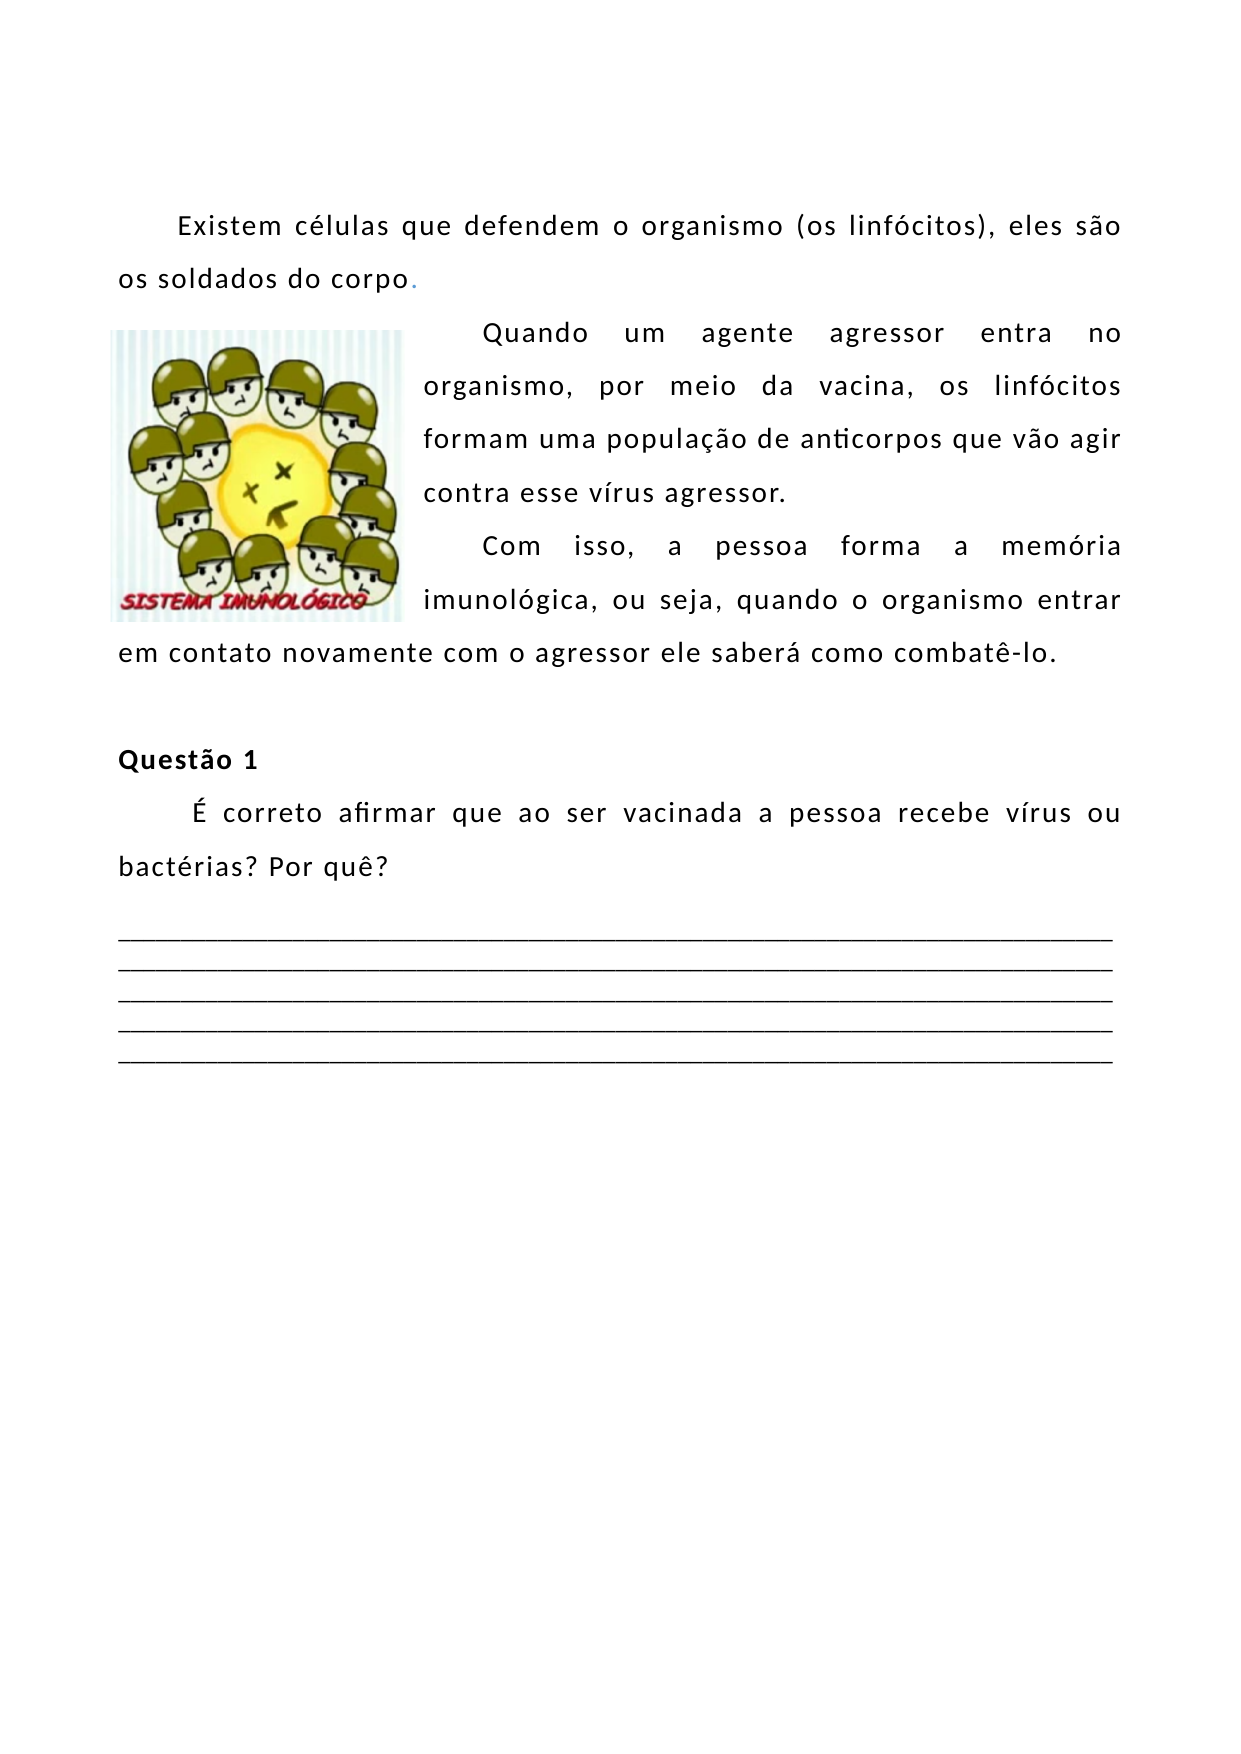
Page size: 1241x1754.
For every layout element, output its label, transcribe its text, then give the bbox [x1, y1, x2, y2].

subtitle É correto afirmar que ao ser vacinada a pessoa recebe vírus ou bactérias? Por quê? [118, 794, 1122, 884]
picture [110, 330, 405, 622]
subtitle Quando um agente agressor entra no organismo, por meio da vacina, os linfócitos formam uma população de anticorpos que vão agir contra esse vírus agressor. [118, 314, 1122, 509]
subtitle Com isso, a pessoa forma a memória imunológica, ou seja, quando o organismo entrar em contato novamente com o agressor ele saberá como combatê-lo. [118, 527, 1122, 670]
subtitle Existem células que defendem o organismo (os linfócitos), eles são os soldados do corpo. [118, 207, 1122, 296]
subtitle Questão 1 [118, 741, 1122, 777]
text ________________________________________________________________________________________________________________________________________________________________________________________________________________________________________________________________________________________________________________________________________________________________________________________________________________ [118, 914, 1122, 1066]
